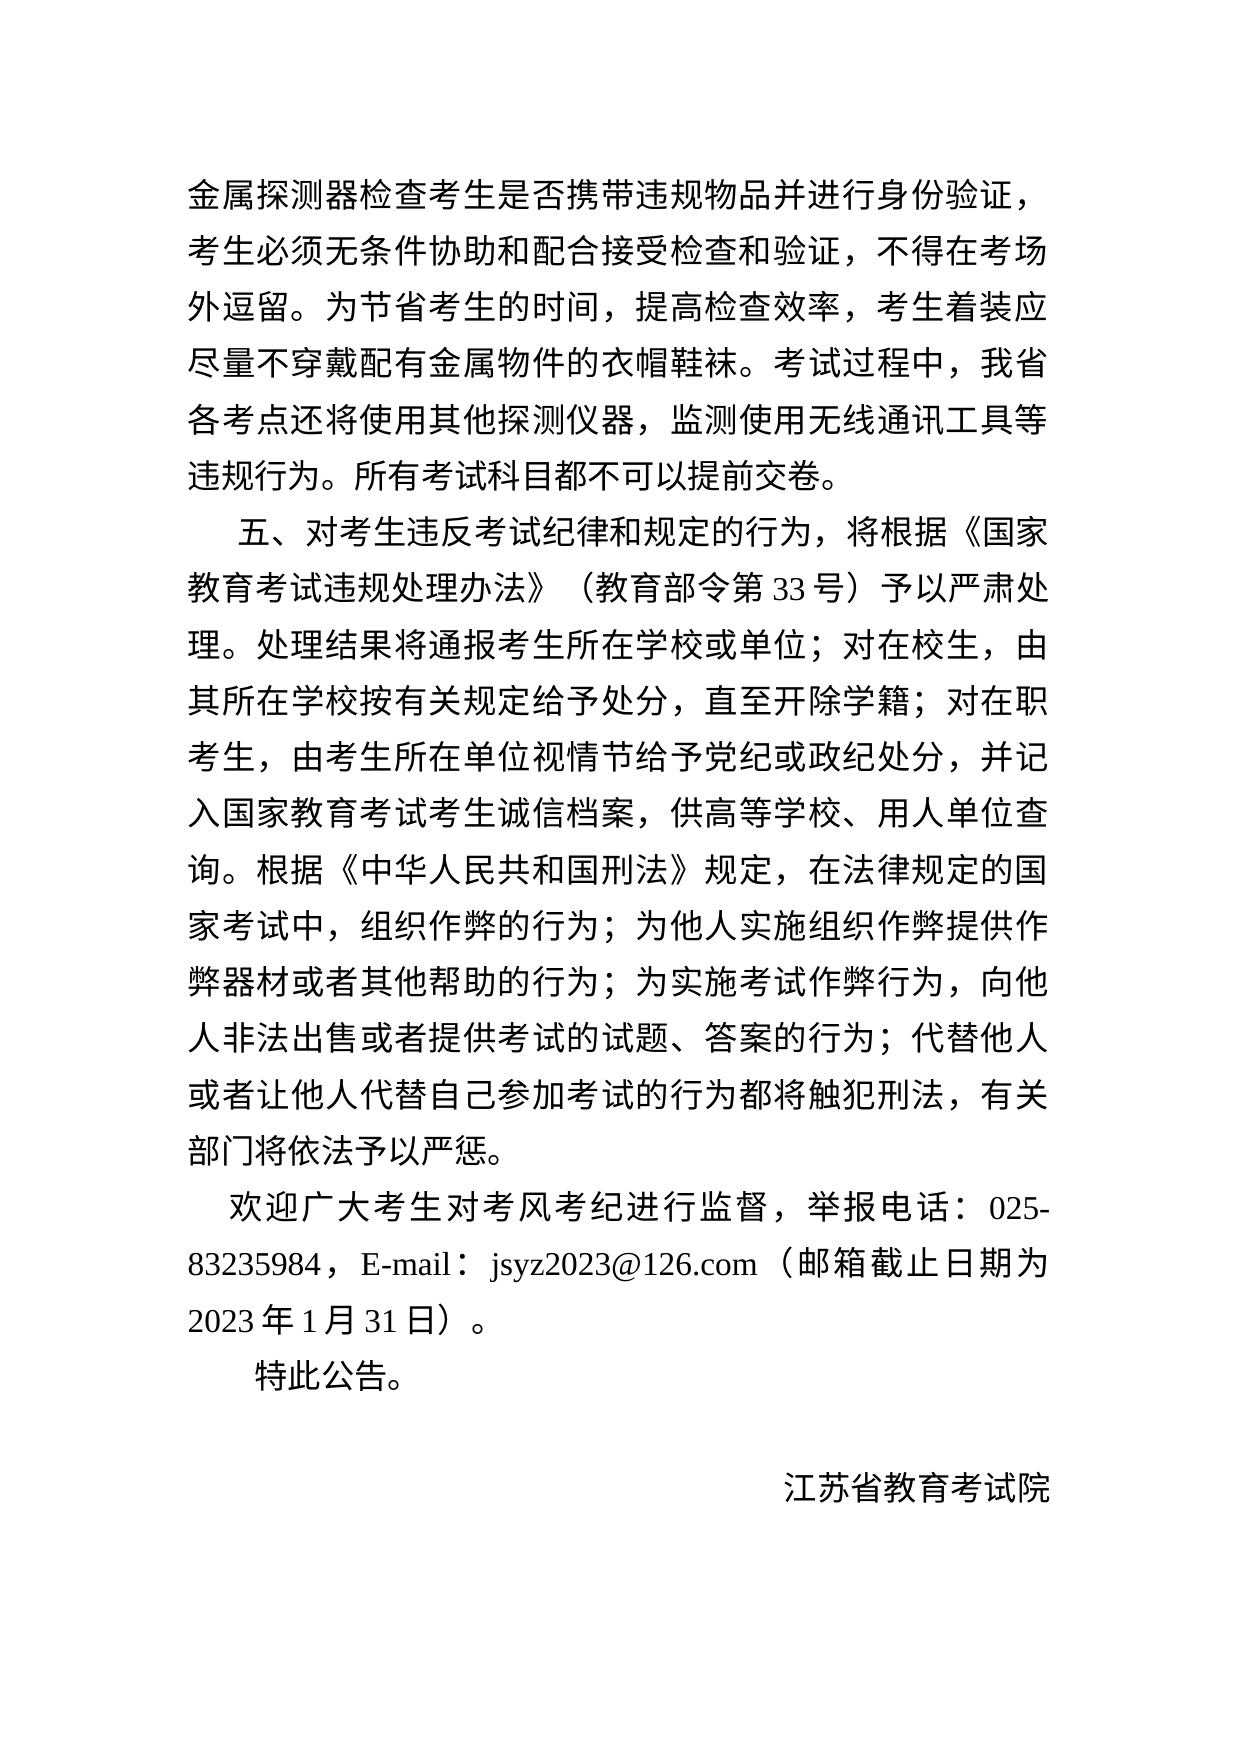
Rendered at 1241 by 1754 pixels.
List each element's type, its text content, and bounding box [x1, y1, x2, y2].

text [187, 162, 1050, 1343]
text 江苏省教育考试院 [187, 1456, 1050, 1512]
text 特此公告。 [187, 1343, 1050, 1399]
